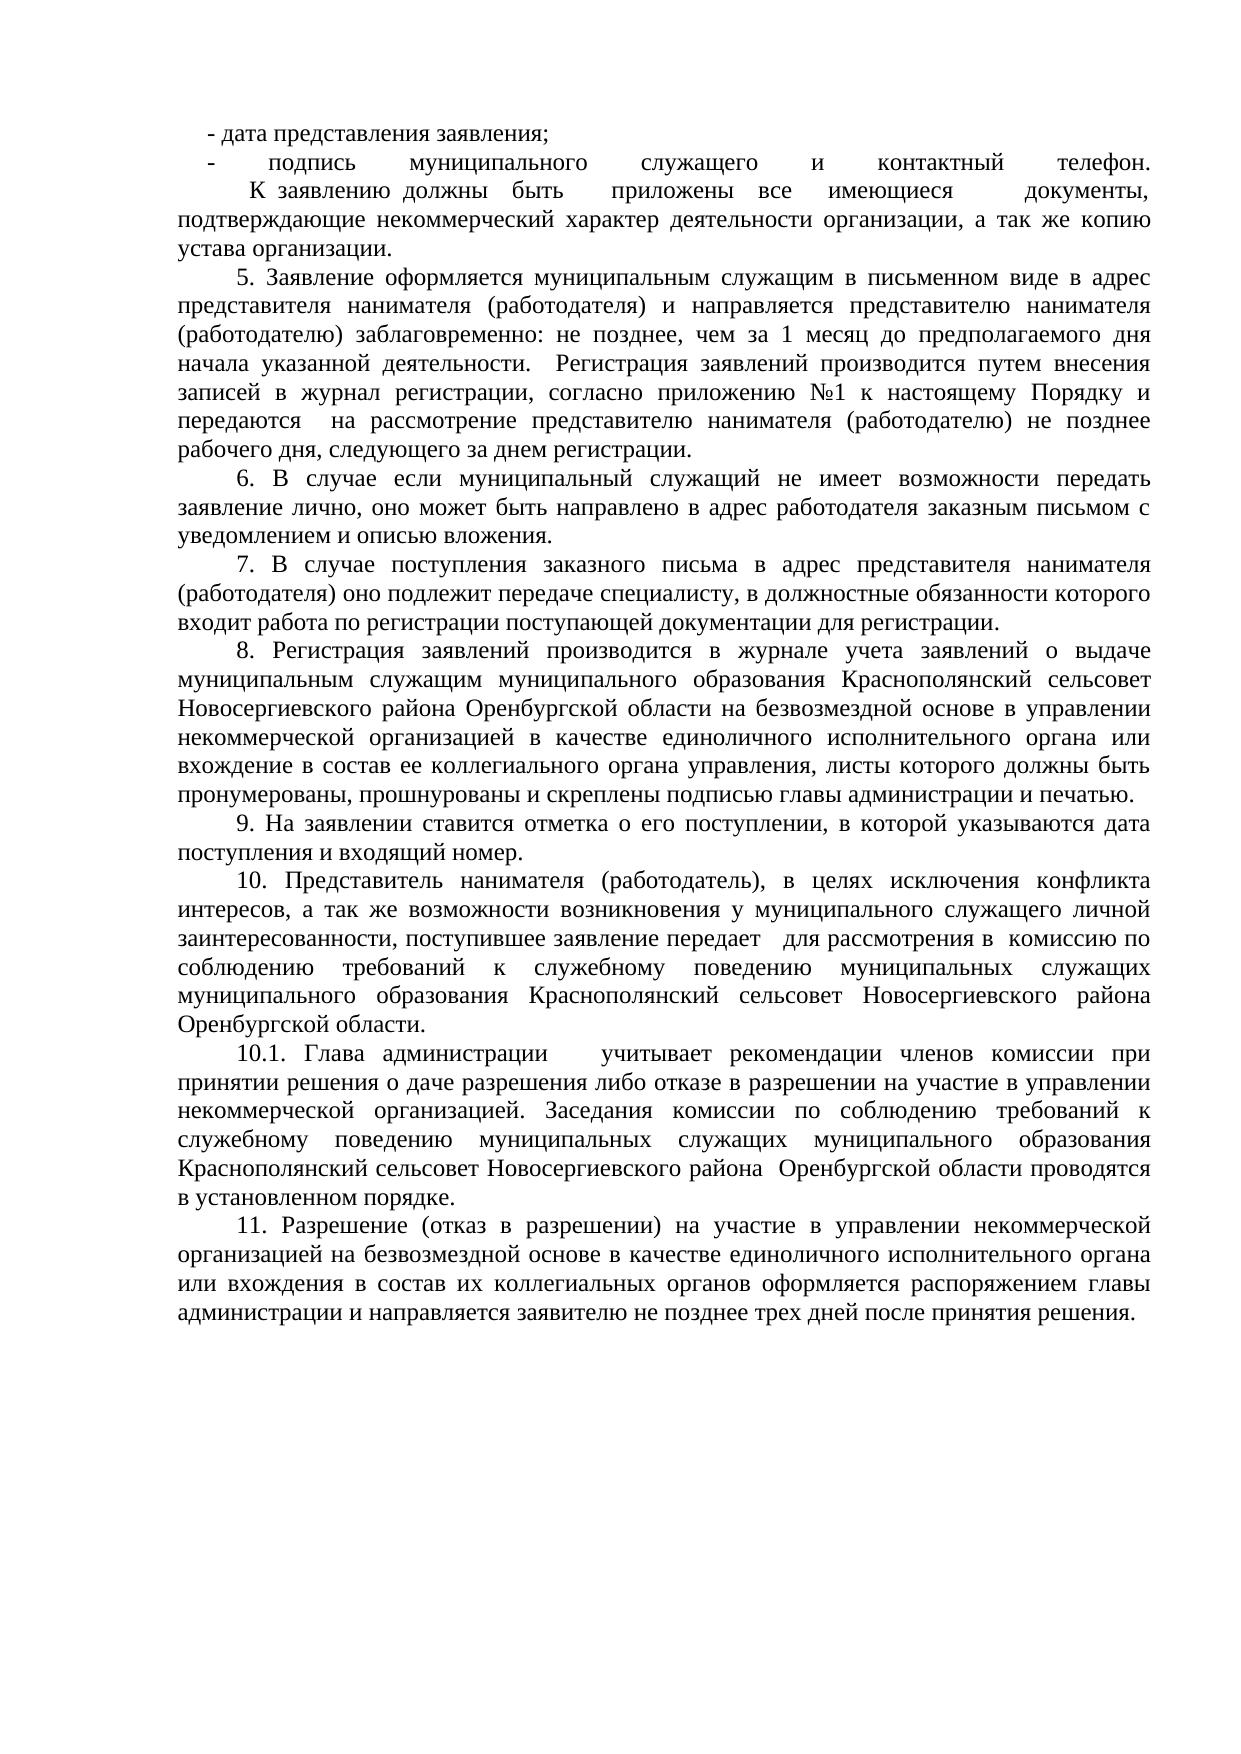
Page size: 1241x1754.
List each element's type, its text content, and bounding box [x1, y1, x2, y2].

text 10. Представитель нанимателя (работодатель), в целях исключения конфликта интересов, а так же возможности возникновения у муниципального служащего личной заинтересованности, поступившее заявление передает для рассмотрения в комиссию по соблюдению требований к служебному поведению муниципальных служащих муниципального образования Краснополянский сельсовет Новосергиевского района Оренбургской области. [177, 866, 1152, 1038]
text 9. На заявлении ставится отметка о его поступлении, в которой указываются дата поступления и входящий номер. [177, 808, 1152, 866]
text - дата представления заявления; [177, 118, 1152, 147]
text 5. Заявление оформляется муниципальным служащим в письменном виде в адрес представителя нанимателя (работодателя) и направляется представителю нанимателя (работодателю) заблаговременно: не позднее, чем за 1 месяц до предполагаемого дня начала указанной деятельности. Регистрация заявлений производится путем внесения записей в журнал регистрации, согласно приложению №1 к настоящему Порядку и передаются на рассмотрение представителю нанимателя (работодателю) не позднее рабочего дня, следующего за днем регистрации. [177, 262, 1152, 463]
text 10.1. Глава администрации учитывает рекомендации членов комиссии при принятии решения о даче разрешения либо отказе в разрешении на участие в управлении некоммерческой организацией. Заседания комиссии по соблюдению требований к служебному поведению муниципальных служащих муниципального образования Краснополянский сельсовет Новосергиевского района Оренбургской области проводятся в установленном порядке. [177, 1038, 1152, 1211]
text 11. Разрешение (отказ в разрешении) на участие в управлении некоммерческой организацией на безвозмездной основе в качестве единоличного исполнительного органа или вхождения в состав их коллегиальных органов оформляется распоряжением главы администрации и направляется заявителю не позднее трех дней после принятия решения. [177, 1211, 1152, 1326]
text - подпись муниципального служащего и контактный телефон. К заявлению должны быть приложены все имеющиеся документы, подтверждающие некоммерческий характер деятельности организации, а так же копию устава организации. [177, 147, 1152, 262]
text 6. В случае если муниципальный служащий не имеет возможности передать заявление лично, оно может быть направлено в адрес работодателя заказным письмом с уведомлением и описью вложения. [177, 463, 1152, 549]
text 7. В случае поступления заказного письма в адрес представителя нанимателя (работодателя) оно подлежит передаче специалисту, в должностные обязанности которого входит работа по регистрации поступающей документации для регистрации. [177, 549, 1152, 636]
text 8. Регистрация заявлений производится в журнале учета заявлений о выдаче муниципальным служащим муниципального образования Краснополянский сельсовет Новосергиевского района Оренбургской области на безвозмездной основе в управлении некоммерческой организацией в качестве единоличного исполнительного органа или вхождение в состав ее коллегиального органа управления, листы которого должны быть пронумерованы, прошнурованы и скреплены подписью главы администрации и печатью. [177, 636, 1152, 808]
